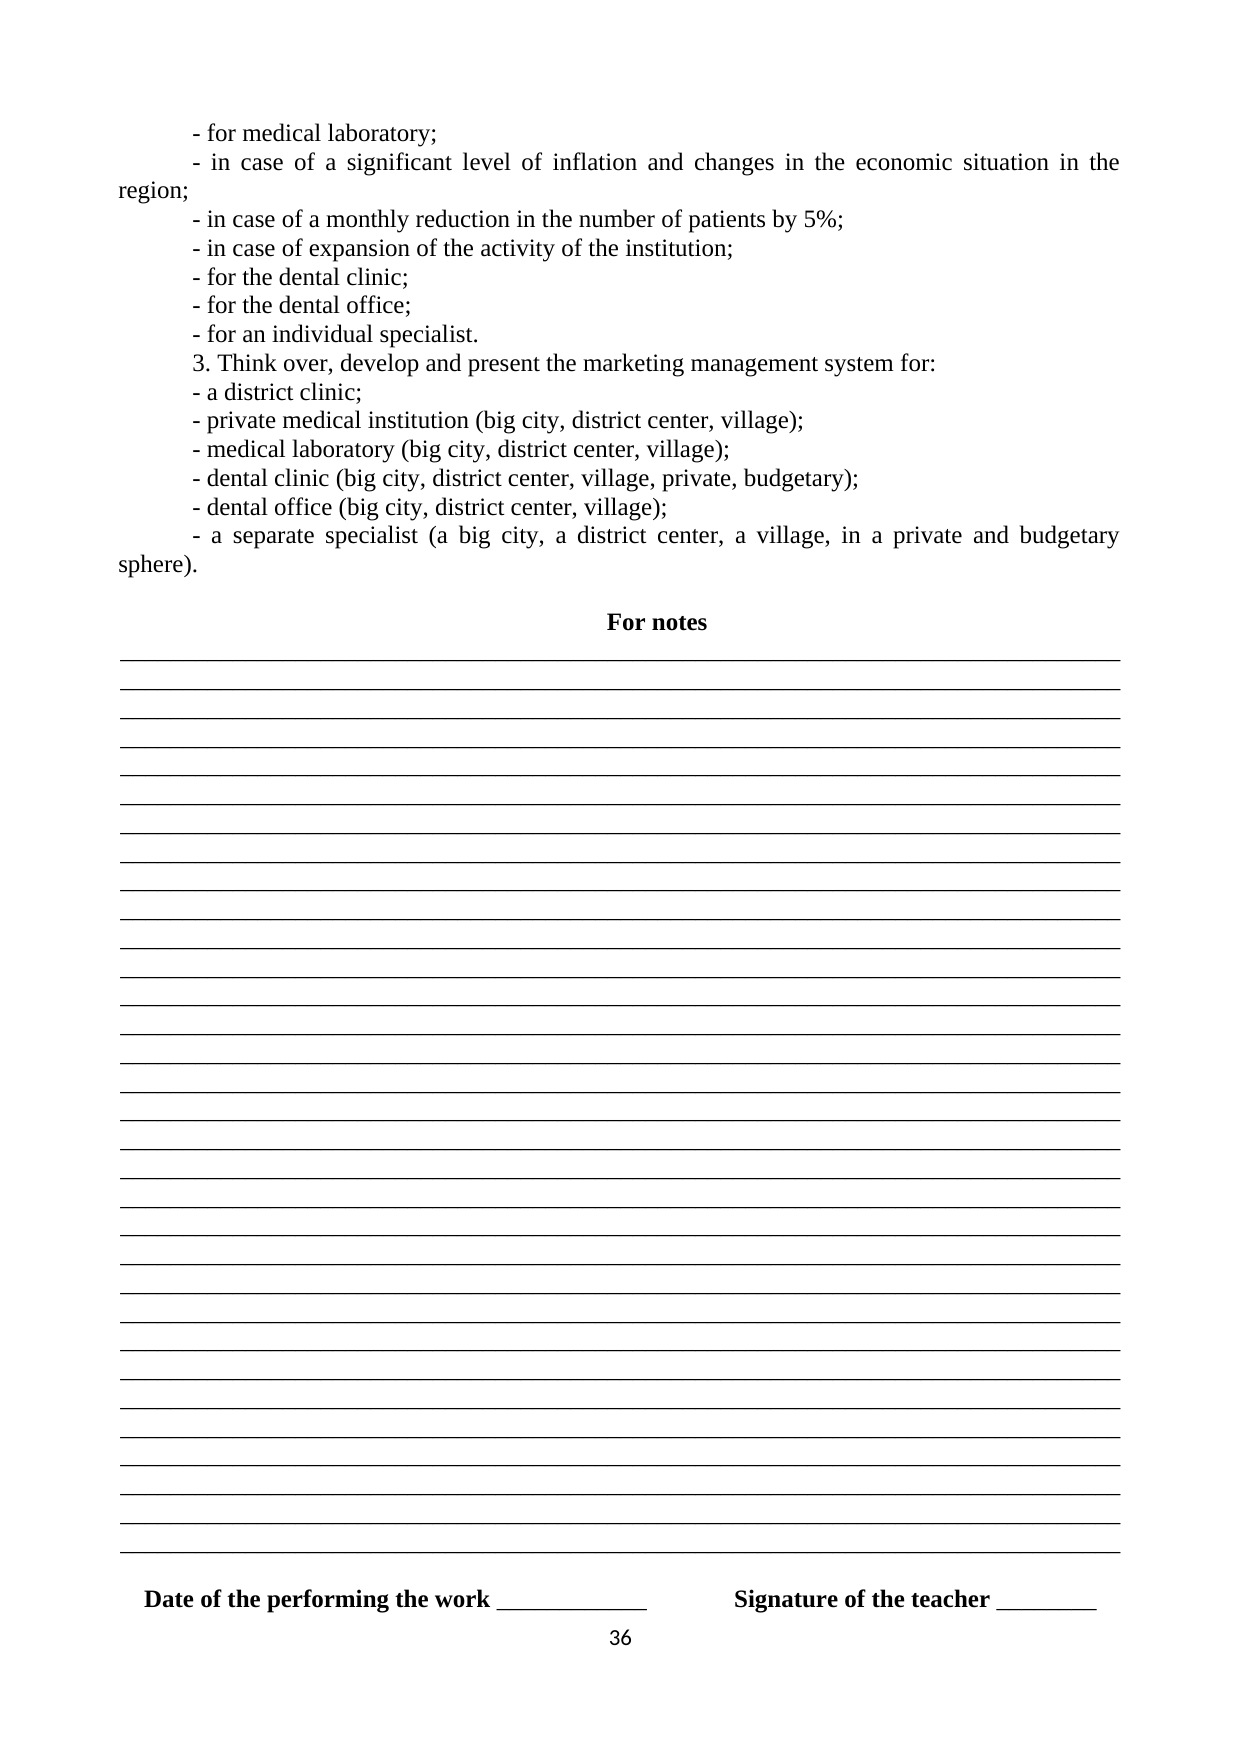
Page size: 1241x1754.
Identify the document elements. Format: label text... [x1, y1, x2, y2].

text 3. Think over, develop and present the marketing management system for: [118, 348, 1122, 377]
text For notes [118, 607, 1122, 636]
text - a separate specialist (a big city, a district center, a village, in a private and budgetary sphere). [118, 521, 1122, 578]
text - for an individual specialist. [118, 319, 1122, 348]
text - a district clinic; [118, 377, 1122, 406]
text - in case of expansion of the activity of the institution; [118, 233, 1122, 262]
text - for the dental office; [118, 291, 1122, 319]
text Date of the performing the work ____________ Signature of the teacher ________ [118, 1584, 1122, 1613]
text - for medical laboratory; [118, 118, 1122, 147]
text ________________________________________________________________________________________________________________________________________________________________________________________________________________________________________________________________________________________________________________________________________________________________________________________________________________________________________________________________________________________________________________________________________________________________________________________________________________________________________________________________________________________________________________________________________________________________________________________________________________________________________________________________________________________________________________________________________________________________________________________________________________________________________________________________________________________________________________________________________________________________________________________________________________________________________________________________________________________________________________________________________________________________________________________________________________________________________________________________________________________________________________________________________________________________________________________________________________________________________________________________________________________________________________________________________________________________________________________________________________________________________________________________________________________________________________________________________________________________________________________________________________________________________________________________________________________________________________________________________________________________________________________________________________________________________________________________________________________________________________________________________________________________________________________________________________________________________________________________________________________________________________________________________________________________________________________________________________________________________________________________ [118, 636, 1122, 1556]
text - private medical institution (big city, district center, village); [118, 406, 1122, 434]
text - in case of a monthly reduction in the number of patients by 5%; [118, 204, 1122, 233]
text - dental office (big city, district center, village); [118, 492, 1122, 521]
text - in case of a significant level of inflation and changes in the economic situation in the region; [118, 147, 1122, 204]
text - medical laboratory (big city, district center, village); [118, 434, 1122, 463]
text - for the dental clinic; [118, 262, 1122, 291]
text - dental clinic (big city, district center, village, private, budgetary); [118, 463, 1122, 492]
